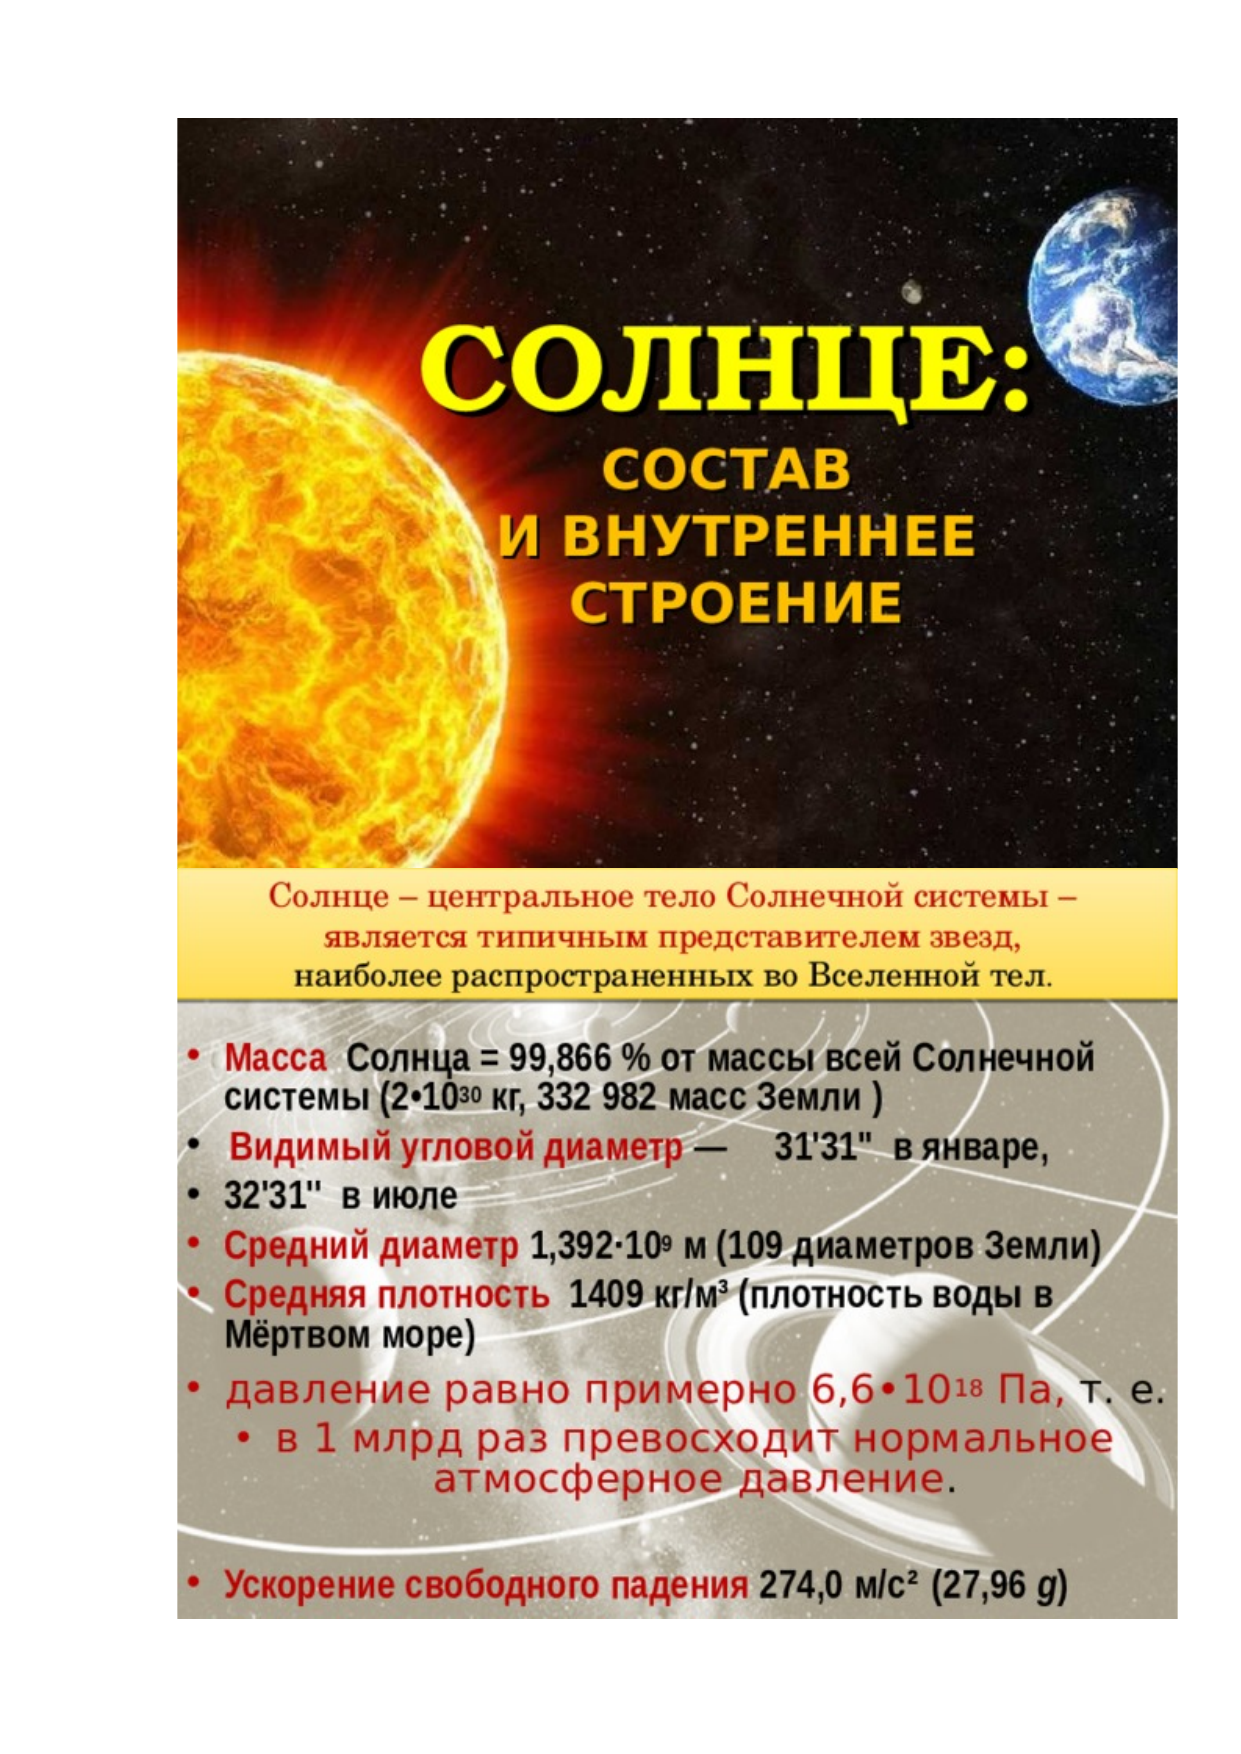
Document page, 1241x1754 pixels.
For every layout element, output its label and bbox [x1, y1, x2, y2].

picture [177, 118, 1178, 1619]
